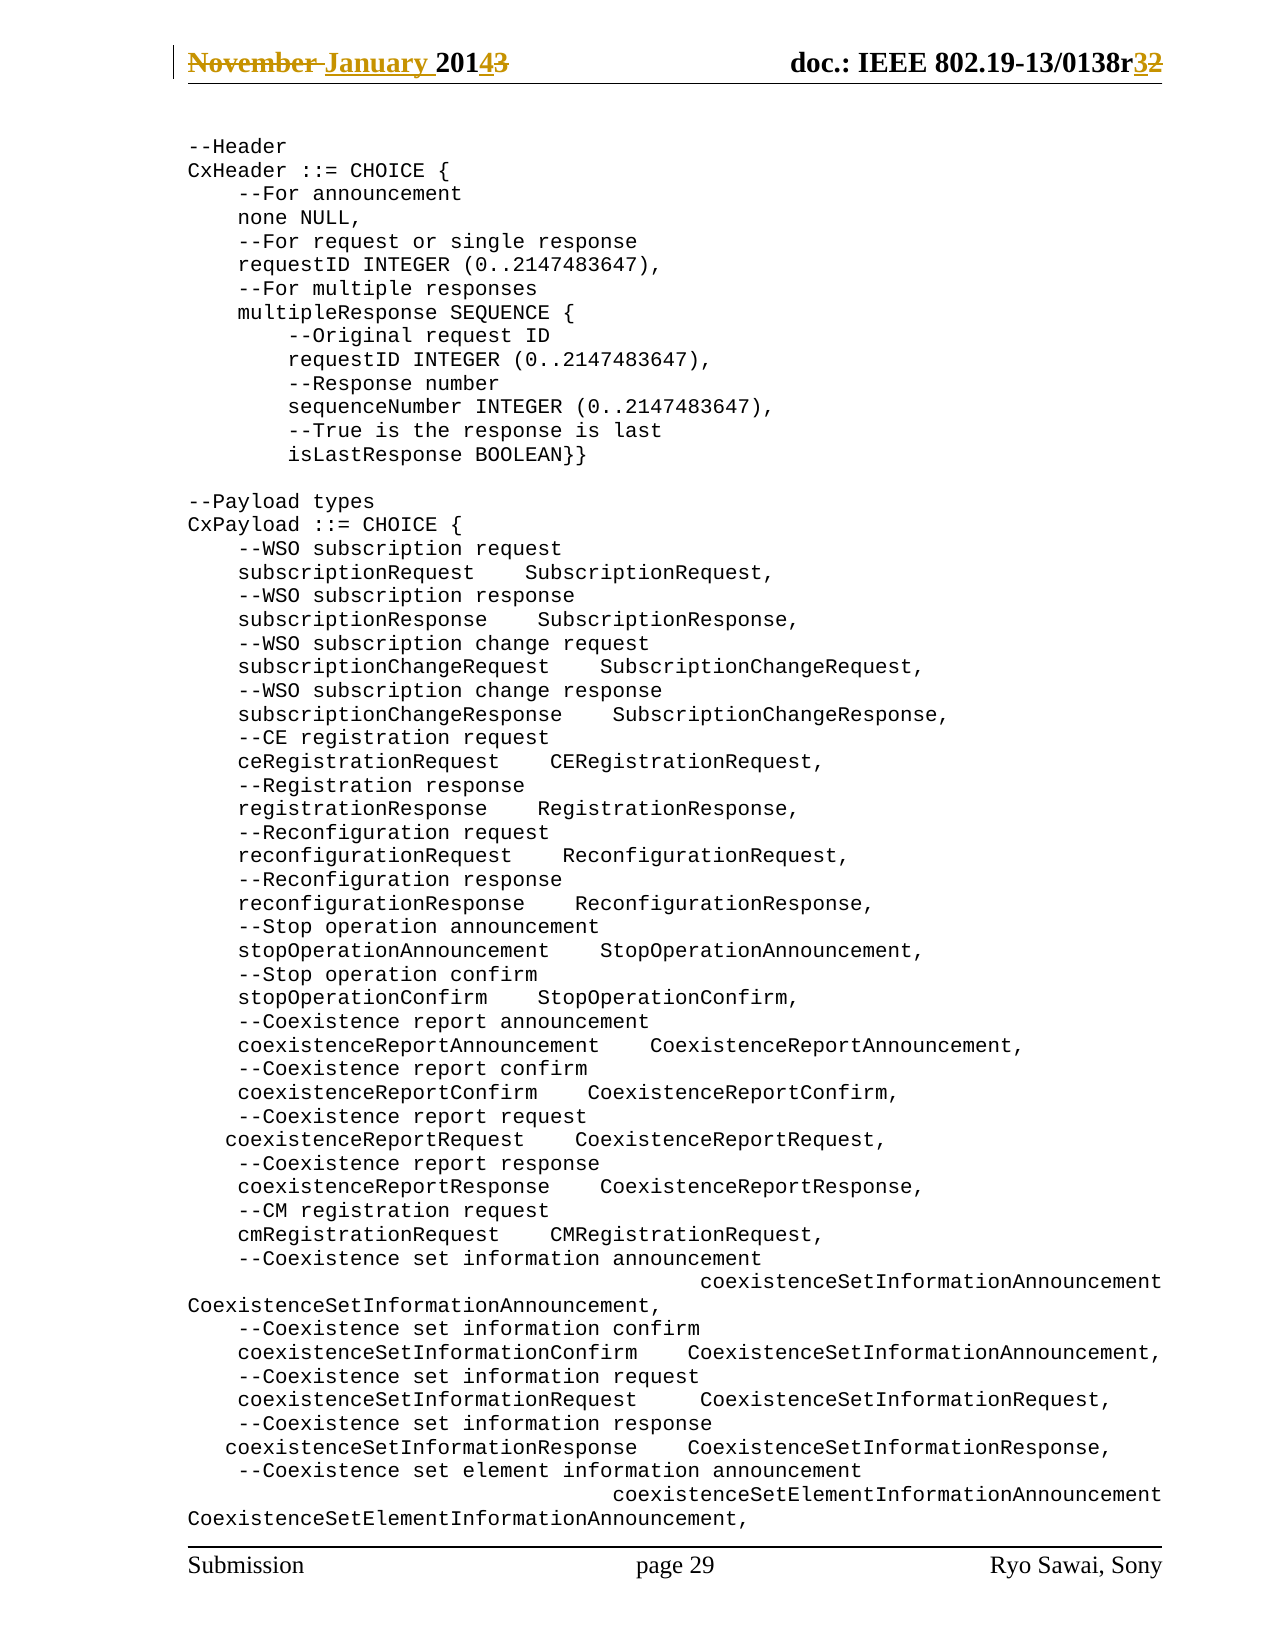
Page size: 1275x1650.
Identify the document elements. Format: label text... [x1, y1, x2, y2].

text reconfigurationRequest ReconfigurationRequest, [187, 846, 1162, 869]
text --Coexistence report confirm [187, 1058, 1162, 1082]
text subscriptionChangeResponse SubscriptionChangeResponse, [187, 704, 1162, 727]
text coexistenceReportAnnouncement CoexistenceReportAnnouncement, [187, 1035, 1162, 1058]
text --For multiple responses [187, 278, 1162, 302]
text --Coexistence report request [187, 1106, 1162, 1129]
text subscriptionRequest SubscriptionRequest, [187, 562, 1162, 585]
text --Coexistence set information response [187, 1413, 1162, 1437]
text --Coexistence set information announcement [187, 1247, 1162, 1271]
text --Coexistence report response [187, 1153, 1162, 1177]
text cmRegistrationRequest CMRegistrationRequest, [187, 1224, 1162, 1247]
text coexistenceReportResponse CoexistenceReportResponse, [187, 1177, 1162, 1200]
text --Response number [187, 373, 1162, 396]
text --Coexistence set element information announcement [187, 1460, 1162, 1484]
text --CM registration request [187, 1200, 1162, 1224]
text stopOperationConfirm StopOperationConfirm, [187, 987, 1162, 1011]
text --WSO subscription change request [187, 633, 1162, 656]
text reconfigurationResponse ReconfigurationResponse, [187, 893, 1162, 916]
text isLastResponse BOOLEAN}} [187, 443, 1162, 467]
text CxHeader ::= CHOICE { [187, 160, 1162, 183]
text subscriptionResponse SubscriptionResponse, [187, 609, 1162, 633]
text --Stop operation announcement [187, 916, 1162, 940]
text --Stop operation confirm [187, 964, 1162, 987]
text stopOperationAnnouncement StopOperationAnnouncement, [187, 940, 1162, 964]
text --CE registration request [187, 727, 1162, 751]
text --Payload types [187, 491, 1162, 514]
text --Original request ID [187, 325, 1162, 349]
text coexistenceSetInformationConfirm CoexistenceSetInformationAnnouncement, [187, 1342, 1162, 1366]
text --Header [187, 136, 1162, 160]
text --Coexistence set information confirm [187, 1318, 1162, 1342]
text --Coexistence set information request [187, 1366, 1162, 1389]
text coexistenceReportRequest CoexistenceReportRequest, [187, 1129, 1162, 1153]
text sequenceNumber INTEGER (0..2147483647), [187, 396, 1162, 420]
text --For announcement [187, 183, 1162, 207]
text coexistenceReportConfirm CoexistenceReportConfirm, [187, 1082, 1162, 1106]
text multipleResponse SEQUENCE { [187, 302, 1162, 325]
text coexistenceSetInformationResponse CoexistenceSetInformationResponse, [187, 1437, 1162, 1460]
text --True is the response is last [187, 420, 1162, 443]
text --Registration response [187, 774, 1162, 798]
text none NULL, [187, 207, 1162, 231]
text --For request or single response [187, 231, 1162, 254]
text coexistenceSetInformationRequest CoexistenceSetInformationRequest, [187, 1389, 1162, 1413]
text subscriptionChangeRequest SubscriptionChangeRequest, [187, 656, 1162, 680]
text --Reconfiguration request [187, 822, 1162, 846]
text --WSO subscription response [187, 585, 1162, 609]
text --Reconfiguration response [187, 869, 1162, 893]
text CxPayload ::= CHOICE { [187, 514, 1162, 538]
text requestID INTEGER (0..2147483647), [187, 349, 1162, 373]
text coexistenceSetElementInformationAnnouncement CoexistenceSetElementInformationAnnouncement, [187, 1484, 1162, 1531]
text --Coexistence report announcement [187, 1011, 1162, 1035]
text ceRegistrationRequest CERegistrationRequest, [187, 751, 1162, 774]
text requestID INTEGER (0..2147483647), [187, 254, 1162, 278]
text --WSO subscription request [187, 538, 1162, 562]
text --WSO subscription change response [187, 680, 1162, 704]
text coexistenceSetInformationAnnouncement CoexistenceSetInformationAnnouncement, [187, 1271, 1162, 1318]
text registrationResponse RegistrationResponse, [187, 798, 1162, 822]
